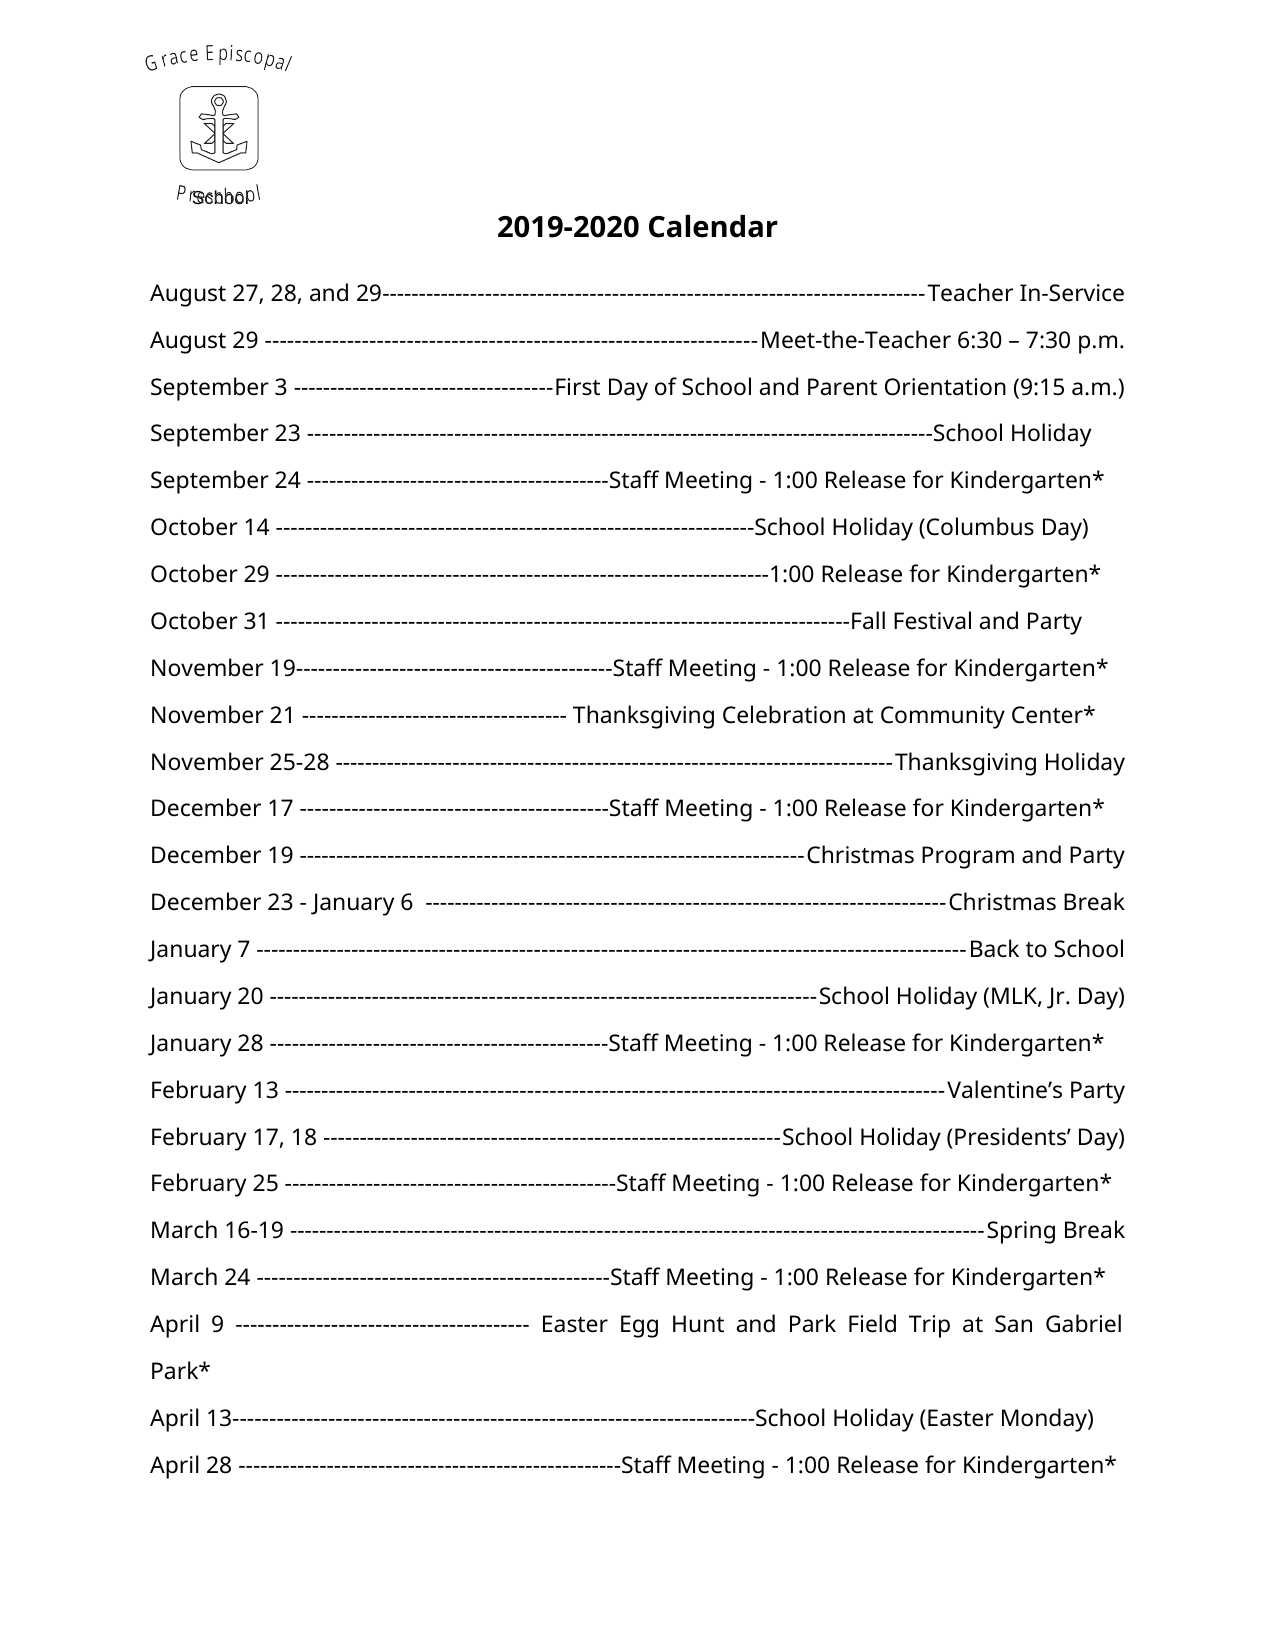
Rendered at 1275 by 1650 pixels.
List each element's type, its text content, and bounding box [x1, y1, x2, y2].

text November 21 ------------------------------------ Thanksgiving Celebration at Community Center* [150, 699, 1125, 730]
text November 25-28 Thanksgiving Holiday [150, 746, 1125, 777]
text March 24 ------------------------------------------------Staff Meeting - 1:00 Release for Kindergarten* [150, 1261, 1125, 1292]
text February 25 ---------------------------------------------Staff Meeting - 1:00 Release for Kindergarten* [150, 1167, 1125, 1199]
text January 20 School Holiday (MLK, Jr. Day) [150, 980, 1125, 1011]
text February 17, 18 School Holiday (Presidents’ Day) [150, 1121, 1125, 1152]
text January 7 Back to School [150, 933, 1125, 964]
text March 16-19 Spring Break [150, 1214, 1125, 1246]
text January 28 ----------------------------------------------Staff Meeting - 1:00 Release for Kindergarten* [150, 1027, 1125, 1058]
text February 13 Valentine’s Party [150, 1074, 1125, 1105]
text September 24 -----------------------------------------Staff Meeting - 1:00 Release for Kindergarten* [150, 464, 1125, 496]
text September 3 First Day of School and Parent Orientation (9:15 a.m.) [150, 371, 1125, 402]
text October 14 -----------------------------------------------------------------School Holiday (Columbus Day) [150, 511, 1125, 542]
text December 17 ------------------------------------------Staff Meeting - 1:00 Release for Kindergarten* [150, 792, 1125, 824]
text December 19 Christmas Program and Party [150, 839, 1125, 871]
text April 28 ----------------------------------------------------Staff Meeting - 1:00 Release for Kindergarten* [150, 1449, 1125, 1480]
text December 23 - January 6 Christmas Break [150, 886, 1125, 917]
text August 27, 28, and 29 Teacher In-Service [150, 277, 1125, 308]
text November 19-------------------------------------------Staff Meeting - 1:00 Release for Kindergarten* [150, 652, 1125, 683]
text October 29 -------------------------------------------------------------------1:00 Release for Kindergarten* [150, 558, 1125, 589]
text September 23 -------------------------------------------------------------------------------------School Holiday [150, 417, 1125, 449]
text April 13-----------------------------------------------------------------------School Holiday (Easter Monday) [150, 1402, 1125, 1433]
text October 31 ------------------------------------------------------------------------------Fall Festival and Party [150, 605, 1125, 636]
text April 9 ---------------------------------------- Easter Egg Hunt and Park Field Trip at San Gabriel Park* [150, 1308, 1125, 1386]
text 2019-2020 Calendar [150, 15, 1125, 246]
text August 29 Meet-the-Teacher 6:30 – 7:30 p.m. [150, 324, 1125, 355]
